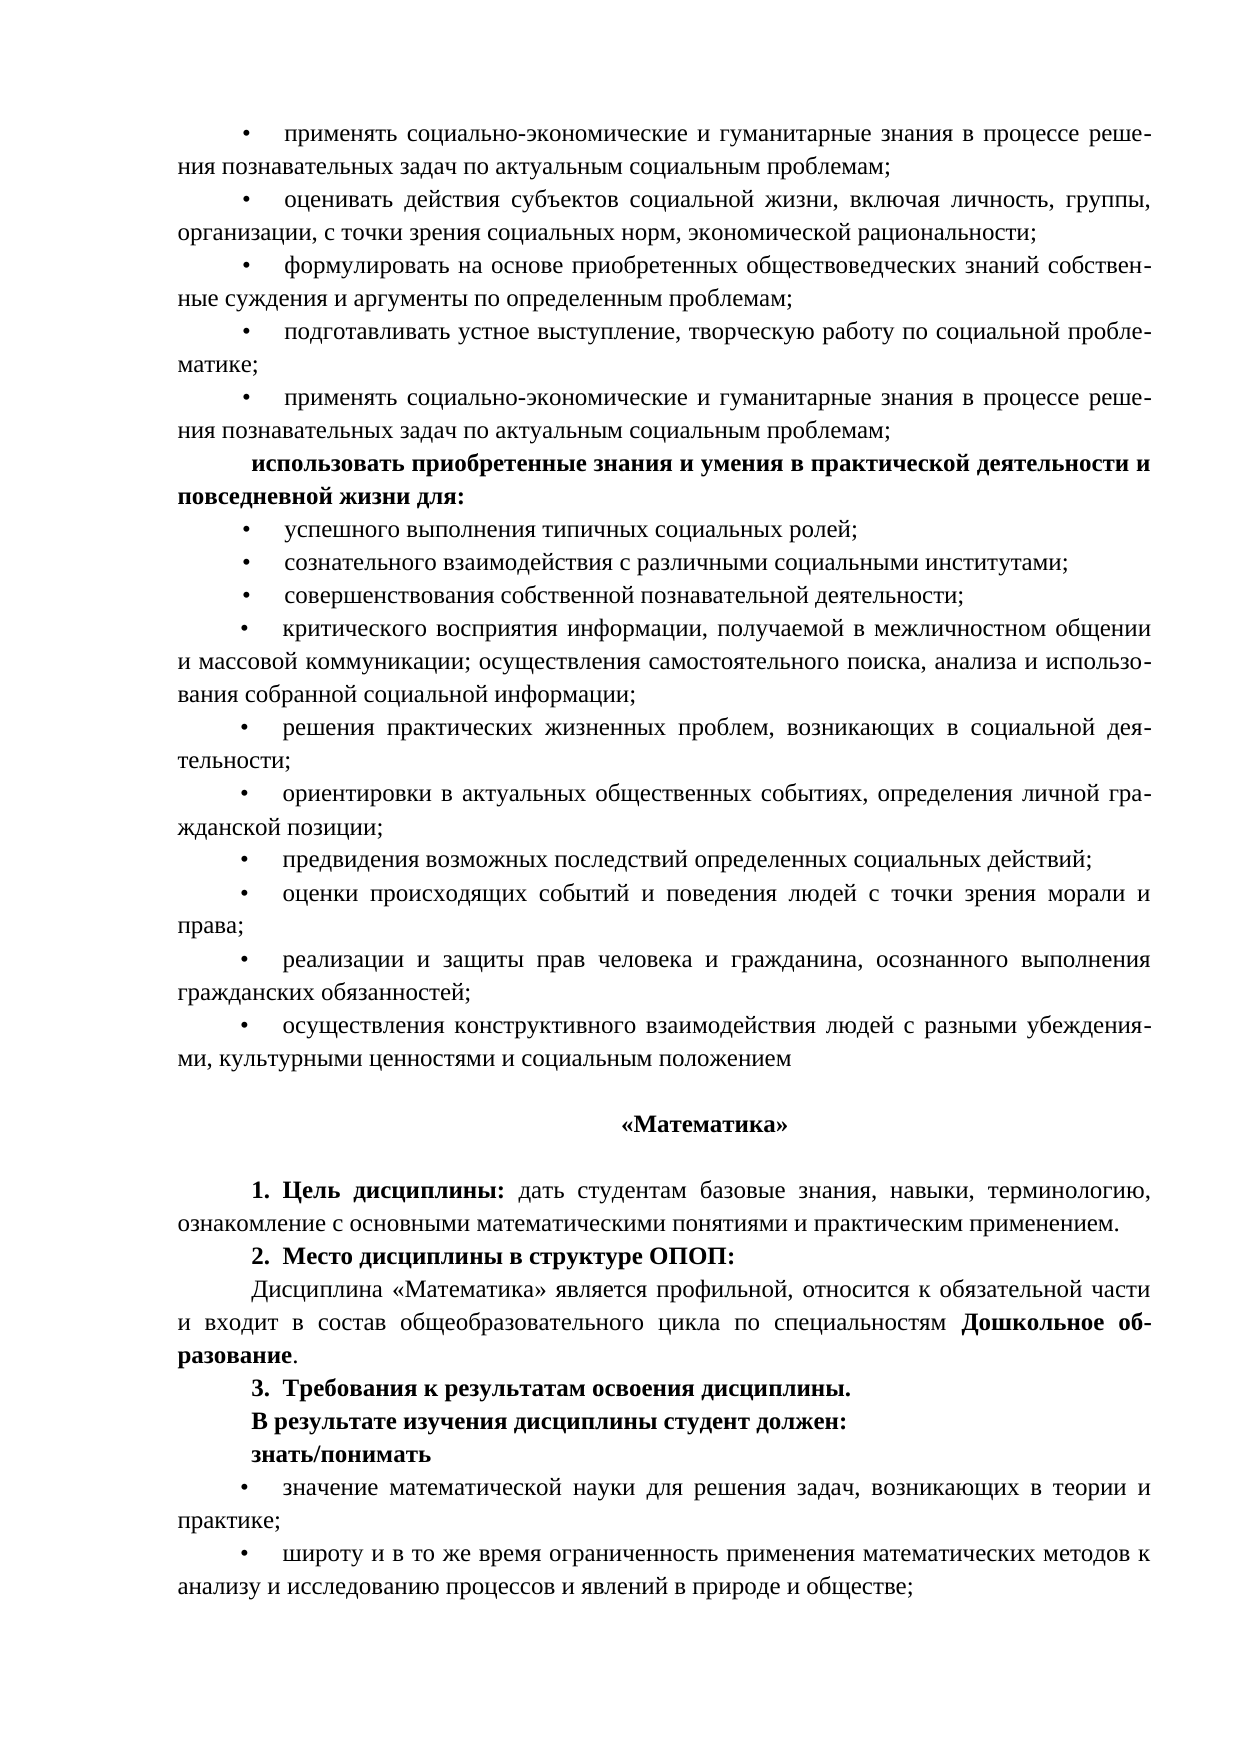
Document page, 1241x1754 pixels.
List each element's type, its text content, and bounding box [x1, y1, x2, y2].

list применять социально-экономические и гуманитарные знания в процессе решения познавательных задач по актуальным социальным проблемам; [177, 118, 1152, 180]
list применять социально-экономические и гуманитарные знания в процессе решения познавательных задач по актуальным социальным проблемам; [177, 382, 1152, 444]
list оценки происходящих событий и поведения людей с точки зрения морали и права; [177, 878, 1152, 939]
list подготавливать устное выступление, творческую работу по социальной проблематике; [177, 316, 1152, 378]
list реализации и защиты прав человека и гражданина, осознанного выполнения гражданских обязанностей; [177, 944, 1152, 1005]
list формулировать на основе приобретенных обществоведческих знаний собственные суждения и аргументы по определенным проблемам; [177, 250, 1152, 312]
list осуществления конструктивного взаимодействия людей с разными убеждениями, культурными ценностями и социальным положением [177, 1010, 1152, 1071]
text знать/понимать [177, 1439, 1152, 1468]
list критического восприятия информации, получаемой в межличностном общении и массовой коммуникации; осуществления самостоятельного поиска, анализа и использования собранной социальной информации; [177, 613, 1152, 708]
list предвидения возможных последствий определенных социальных действий; [177, 844, 1152, 873]
list широту и в то же время ограниченность применения математических методов к анализу и исследованию процессов и явлений в природе и обществе; [177, 1538, 1152, 1600]
list совершенствования собственной познавательной деятельности; [177, 580, 1152, 609]
list Требования к результатам освоения дисциплины. [177, 1373, 1152, 1402]
list сознательного взаимодействия с различными социальными институтами; [177, 547, 1152, 576]
list Место дисциплины в структуре ОПОП: [177, 1241, 1152, 1269]
text «Математика» [177, 1109, 1152, 1137]
list ориентировки в актуальных общественных событиях, определения личной гражданской позиции; [177, 778, 1152, 840]
list решения практических жизненных проблем, возникающих в социальной деятельности; [177, 712, 1152, 774]
text В результате изучения дисциплины студент должен: [177, 1406, 1152, 1435]
list успешного выполнения типичных социальных ролей; [177, 514, 1152, 543]
text Дисциплина «Математика» является профильной, относится к обязательной части и входит в состав общеобразовательного цикла по специальностям Дошкольное образование. [177, 1274, 1152, 1369]
text использовать приобретенные знания и умения в практической деятельности и повседневной жизни для: [177, 448, 1152, 510]
list Цель дисциплины: дать студентам базовые знания, навыки, терминологию, ознакомление с основными математическими понятиями и практическим применением. [177, 1175, 1152, 1237]
list значение математической науки для решения задач, возникающих в теории и практике; [177, 1472, 1152, 1534]
list оценивать действия субъектов социальной жизни, включая личность, группы, организации, с точки зрения социальных норм, экономической рациональности; [177, 184, 1152, 246]
